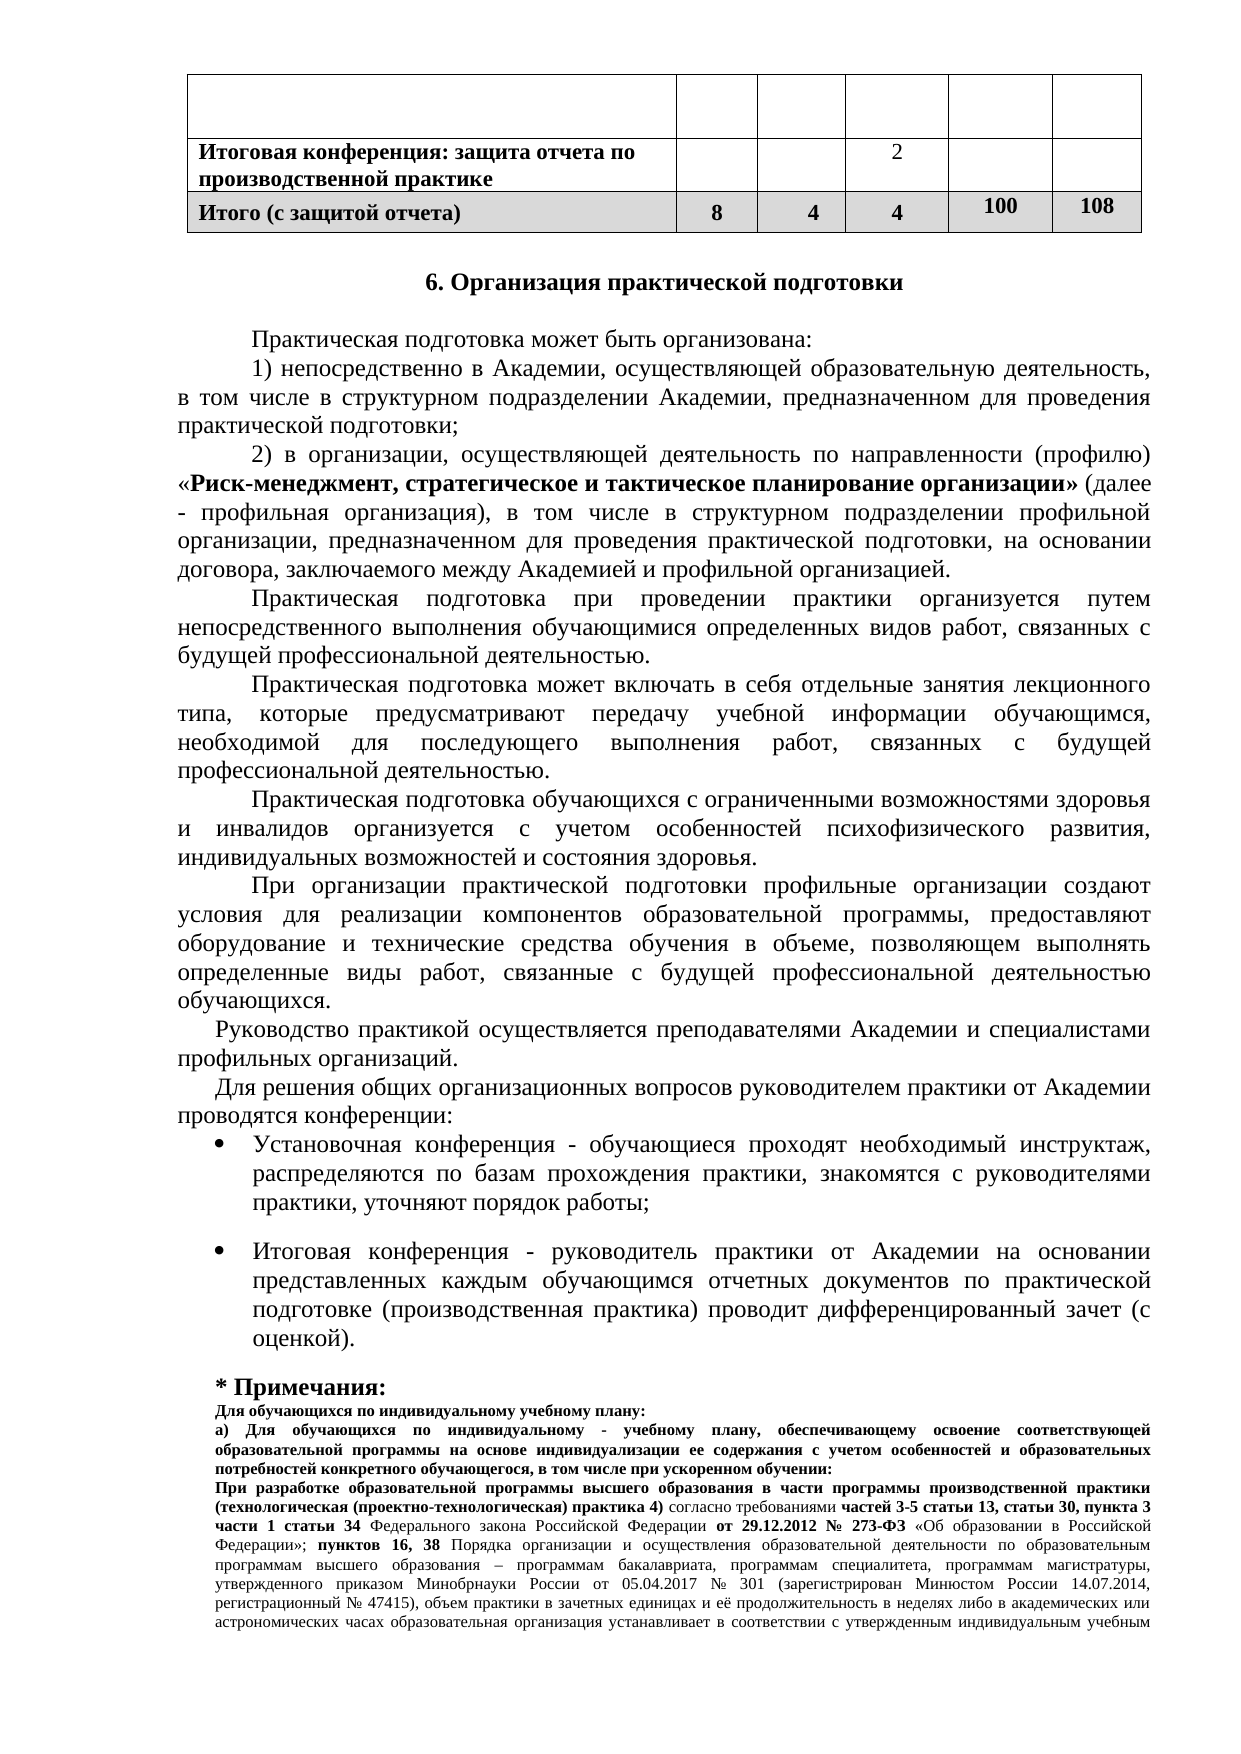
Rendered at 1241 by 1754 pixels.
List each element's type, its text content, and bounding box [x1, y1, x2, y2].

text а) Для обучающихся по индивидуальному - учебному плану, обеспечивающему освоение соответствующей образовательной программы на основе индивидуализации ее содержания с учетом особенностей и образовательных потребностей конкретного обучающегося, в том числе при ускоренном обучении: [215, 1420, 1152, 1478]
text Практическая подготовка может быть организована: [177, 324, 1152, 353]
text Практическая подготовка обучающихся с ограниченными возможностями здоровья и инвалидов организуется с учетом особенностей психофизического развития, индивидуальных возможностей и состояния здоровья. [177, 784, 1152, 871]
table_cell [677, 139, 757, 191]
table_cell [677, 75, 757, 137]
text Практическая подготовка при проведении практики организуется путем непосредственного выполнения обучающимися определенных видов работ, связанных с будущей профессиональной деятельностью. [177, 583, 1152, 669]
text При организации практической подготовки профильные организации создают условия для реализации компонентов образовательной программы, предоставляют оборудование и технические средства обучения в объеме, позволяющем выполнять определенные виды работ, связанные с будущей профессиональной деятельностью обучающихся. [177, 871, 1152, 1014]
table_cell 8 [677, 192, 757, 232]
list Установочная конференция - обучающиеся проходят необходимый инструктаж, распределяются по базам прохождения практики, знакомятся с руководителями практики, уточняют порядок работы; [215, 1129, 1152, 1216]
table_cell [781, 139, 845, 191]
text Для решения общих организационных вопросов руководителем практики от Академии проводятся конференции: [177, 1072, 1152, 1129]
table_cell Итоговая конференция: защита отчета по производственной практике [188, 139, 676, 191]
table_cell [1053, 139, 1141, 191]
text 2) в организации, осуществляющей деятельность по направленности (профилю) «Риск-менеджмент, стратегическое и тактическое планирование организации» (далее - профильная организация), в том числе в структурном подразделении профильной организации, предназначенном для проведения практической подготовки, на основании договора, заключаемого между Академией и профильной организацией. [177, 439, 1152, 583]
text 1) непосредственно в Академии, осуществляющей образовательную деятельность, в том числе в структурном подразделении Академии, предназначенном для проведения практической подготовки; [177, 353, 1152, 439]
text 6. Организация практической подготовки [177, 267, 1152, 296]
table_cell [758, 75, 781, 137]
text Для обучающихся по индивидуальному учебному плану: [215, 1401, 1152, 1420]
table_cell [949, 139, 1052, 191]
table_cell 108 [1053, 192, 1141, 232]
list Итоговая конференция - руководитель практики от Академии на основании представленных каждым обучающимся отчетных документов по практической подготовке (производственная практика) проводит дифференцированный зачет (с оценкой). [215, 1236, 1152, 1351]
text Практическая подготовка может включать в себя отдельные занятия лекционного типа, которые предусматривают передачу учебной информации обучающимся, необходимой для последующего выполнения работ, связанных с будущей профессиональной деятельностью. [177, 669, 1152, 784]
table_cell [1053, 75, 1141, 137]
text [215, 1478, 1152, 1631]
table_cell [758, 139, 781, 191]
table_cell [846, 75, 948, 137]
text Руководство практикой осуществляется преподавателями Академии и специалистами профильных организаций. [177, 1014, 1152, 1072]
table_cell Итого (с защитой отчета) [188, 192, 676, 232]
table_cell 4 [846, 192, 948, 232]
table_cell 100 [949, 192, 1052, 232]
table_cell [781, 75, 845, 137]
table_cell [949, 75, 1052, 137]
text * Примечания: [215, 1372, 1152, 1401]
table_cell 4 [781, 192, 845, 232]
table_cell 2 [846, 139, 948, 191]
table_cell [758, 192, 781, 232]
